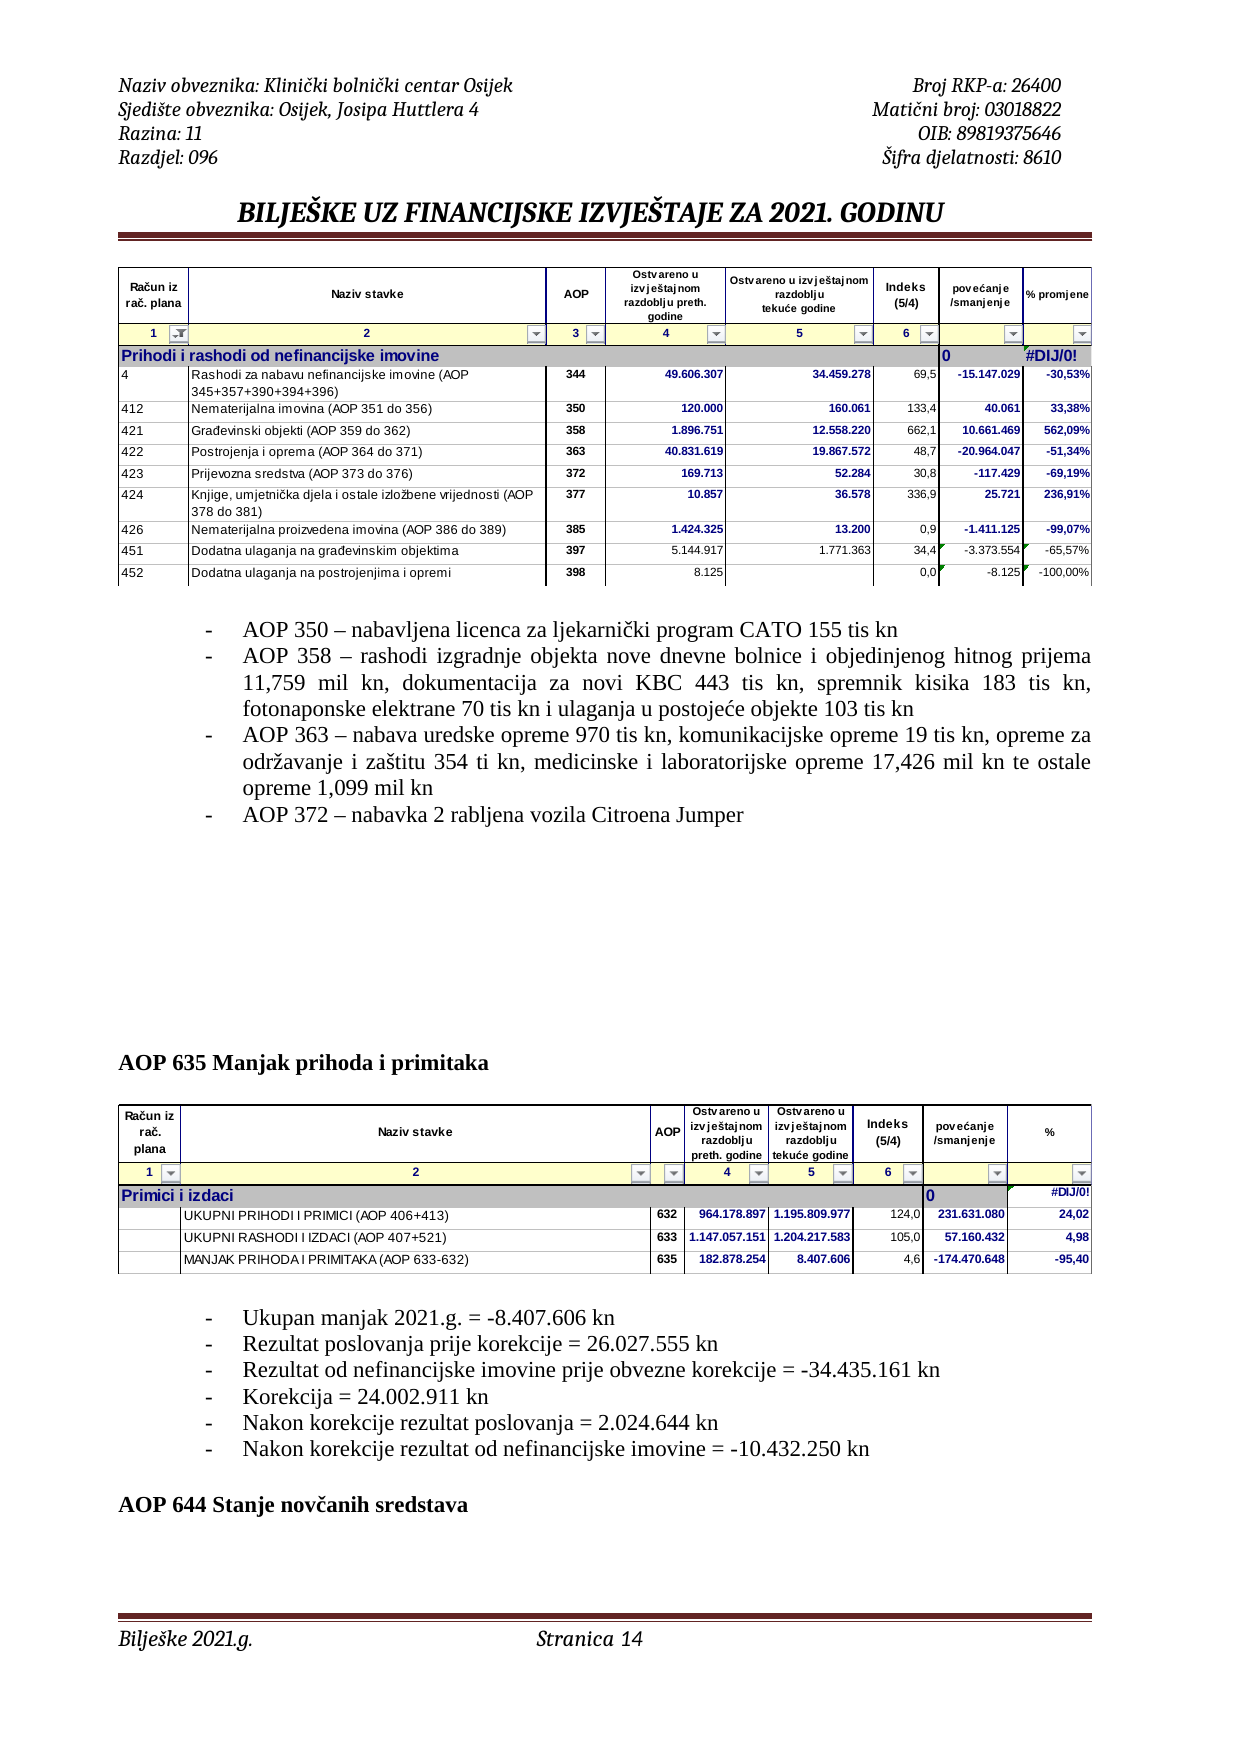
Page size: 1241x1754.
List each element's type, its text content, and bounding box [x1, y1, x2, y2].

list Ukupan manjak 2021.g. = -8.407.606 kn [205, 1304, 1092, 1330]
list Rezultat poslovanja prije korekcije = 26.027.555 kn [205, 1330, 1092, 1356]
text AOP 644 Stanje novčanih sredstava [118, 1491, 1092, 1517]
list AOP 372 – nabavka 2 rabljena vozila Citroena Jumper [205, 801, 1092, 827]
list AOP 350 – nabavljena licenca za ljekarnički program CATO 155 tis kn [205, 616, 1092, 642]
text AOP 635 Manjak prihoda i primitaka [118, 1049, 1092, 1075]
list AOP 363 – nabava uredske opreme 970 tis kn, komunikacijske opreme 19 tis kn, opreme za održavanje i zaštitu 354 ti kn, medicinske i laboratorijske opreme 17,426 mil kn te ostale opreme 1,099 mil kn [205, 722, 1092, 801]
list Nakon korekcije rezultat poslovanja = 2.024.644 kn [205, 1409, 1092, 1436]
list Nakon korekcije rezultat od nefinancijske imovine = -10.432.250 kn [205, 1436, 1092, 1462]
list AOP 358 – rashodi izgradnje objekta nove dnevne bolnice i objedinjenog hitnog prijema 11,759 mil kn, dokumentacija za novi KBC 443 tis kn, spremnik kisika 183 tis kn, fotonaponske elektrane 70 tis kn i ulaganja u postojeće objekte 103 tis kn [205, 642, 1092, 722]
list Korekcija = 24.002.911 kn [205, 1383, 1092, 1409]
list Rezultat od nefinancijske imovine prije obvezne korekcije = -34.435.161 kn [205, 1356, 1092, 1383]
